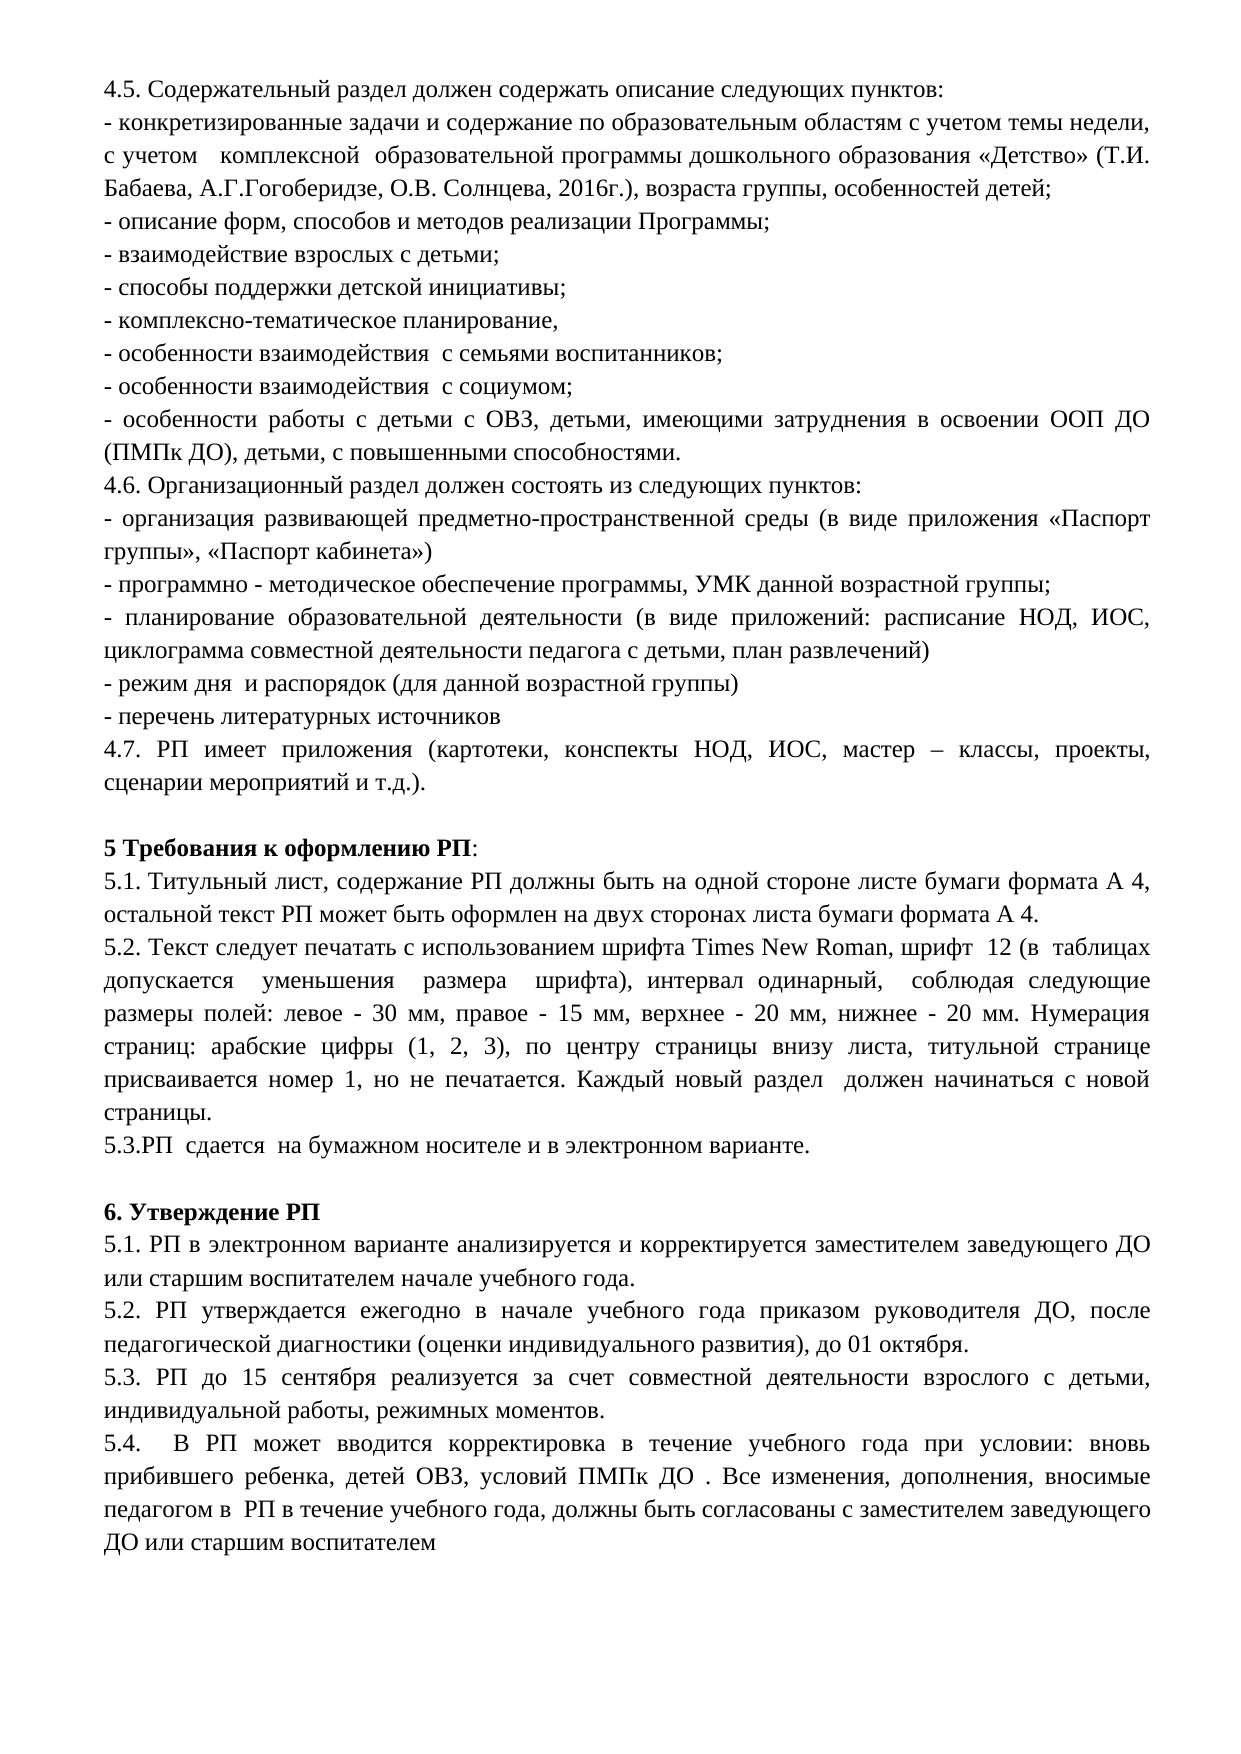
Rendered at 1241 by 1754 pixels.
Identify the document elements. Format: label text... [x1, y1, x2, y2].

text - особенности взаимодействия с семьями воспитанников; [103, 338, 1152, 367]
text 4.5. Содержательный раздел должен содержать описание следующих пунктов: [103, 74, 1152, 103]
text - особенности работы с детьми с ОВЗ, детьми, имеющими затруднения в освоении ООП ДО (ПМПк ДО), детьми, с повышенными способностями. [103, 404, 1152, 466]
text 4.7. РП имеет приложения (картотеки, конспекты НОД, ИОС, мастер – классы, проекты, сценарии мероприятий и т.д.). [103, 734, 1152, 796]
text - особенности взаимодействия с социумом; [103, 371, 1152, 400]
text - программно - методическое обеспечение программы, УМК данной возрастной группы; [103, 569, 1152, 598]
text - взаимодействие взрослых с детьми; [103, 239, 1152, 268]
text - описание форм, способов и методов реализации Программы; [103, 206, 1152, 235]
text 5.4. В РП может вводится корректировка в течение учебного года при условии: вновь прибившего ребенка, детей ОВЗ, условий ПМПк ДО . Все изменения, дополнения, вносимые педагогом в РП в течение учебного года, должны быть согласованы с заместителем заведующего ДО или старшим воспитателем [103, 1428, 1152, 1556]
text - способы поддержки детской инициативы; [103, 272, 1152, 301]
text - планирование образовательной деятельности (в виде приложений: расписание НОД, ИОС, циклограмма совместной деятельности педагога с детьми, план развлечений) [103, 602, 1152, 664]
text 5.3. РП до 15 сентября реализуется за счет совместной деятельности взрослого с детьми, индивидуальной работы, режимных моментов. [103, 1362, 1152, 1423]
text - комплексно-тематическое планирование, [103, 305, 1152, 334]
text 5 Требования к оформлению РП: [103, 833, 1152, 862]
text - конкретизированные задачи и содержание по образовательным областям с учетом темы недели, с учетом комплексной образовательной программы дошкольного образования «Детство» (Т.И. Бабаева, А.Г.Гогоберидзе, О.В. Солнцева, 2016г.), возраста группы, особенностей детей; [103, 107, 1152, 202]
text 5.2. Текст следует печатать с использованием шрифта Times New Roman, шрифт 12 (в таблицах допускается уменьшения размера шрифта), интервал одинарный, соблюдая следующие размеры полей: левое - 30 мм, правое - 15 мм, верхнее - 20 мм, нижнее - 20 мм. Нумерация страниц: арабские цифры (1, 2, 3), по центру страницы внизу листа, титульной странице присваивается номер 1, но не печатается. Каждый новый раздел должен начинаться с новой страницы. [103, 932, 1152, 1126]
text - режим дня и распорядок (для данной возрастной группы) [103, 668, 1152, 697]
text 4.6. Организационный раздел должен состоять из следующих пунктов: [103, 470, 1152, 499]
text - перечень литературных источников [103, 701, 1152, 730]
text 5.1. Титульный лист, содержание РП должны быть на одной стороне листе бумаги формата А 4, остальной текст РП может быть оформлен на двух сторонах листа бумаги формата А 4. [103, 866, 1152, 928]
text - организация развивающей предметно-пространственной среды (в виде приложения «Паспорт группы», «Паспорт кабинета») [103, 503, 1152, 565]
text 5.3.РП сдается на бумажном носителе и в электронном варианте. [103, 1131, 1152, 1159]
text 5.2. РП утверждается ежегодно в начале учебного года приказом руководителя ДО, после педагогической диагностики (оценки индивидуального развития), до 01 октября. [103, 1296, 1152, 1357]
text 5.1. РП в электронном варианте анализируется и корректируется заместителем заведующего ДО или старшим воспитателем начале учебного года. [103, 1229, 1152, 1291]
text 6. Утверждение РП [103, 1197, 1152, 1225]
